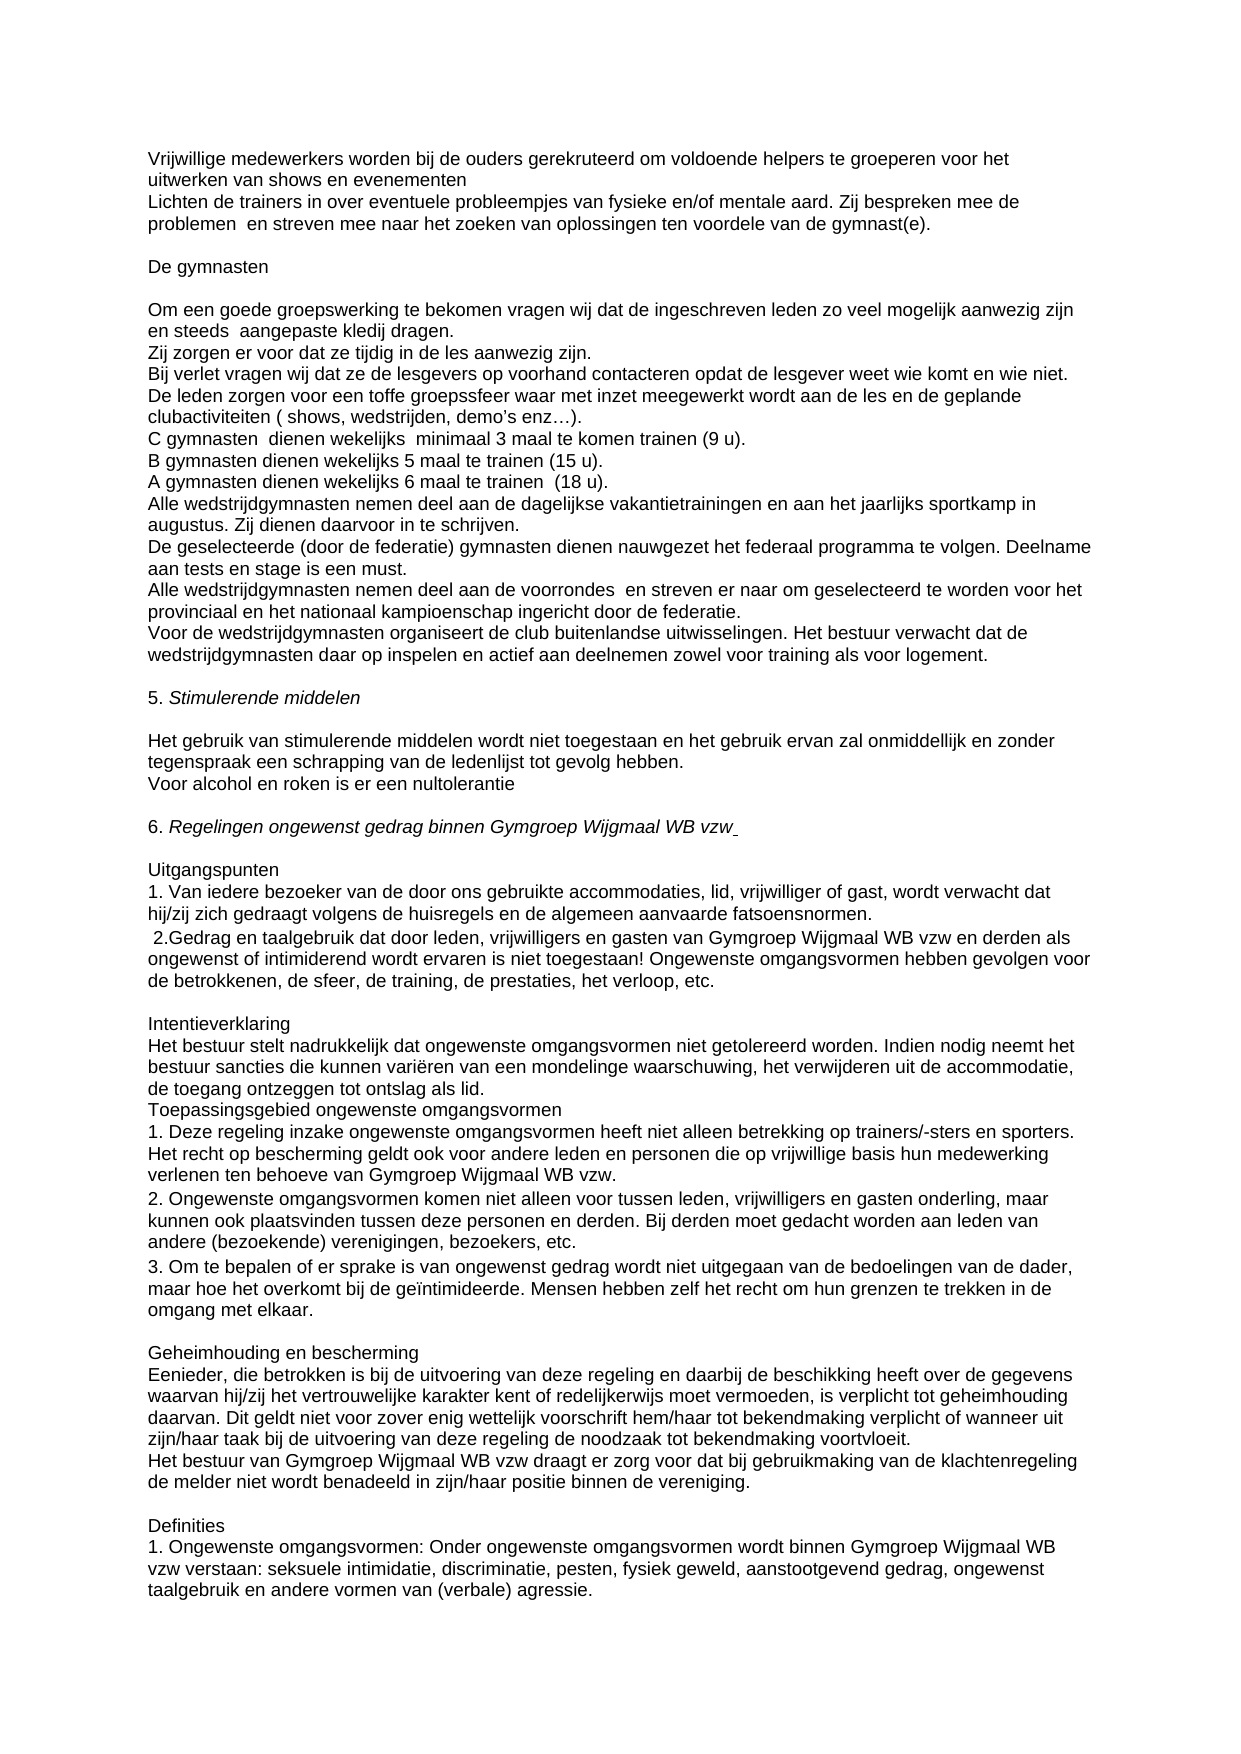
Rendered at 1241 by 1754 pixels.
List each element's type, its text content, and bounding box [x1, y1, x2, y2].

text 5. Stimulerende middelen [148, 687, 1093, 708]
text Uitgangspunten [148, 859, 1093, 881]
text C gymnasten dienen wekelijks minimaal 3 maal te komen trainen (9 u). [148, 428, 1093, 449]
text Intentieverklaring [148, 1013, 1093, 1034]
text Definities [148, 1514, 1093, 1536]
text 1. Van iedere bezoeker van de door ons gebruikte accommodaties, lid, vrijwilliger of gast, wordt verwacht dat hij/zij zich gedraagt volgens de huisregels en de algemeen aanvaarde fatsoensnormen. [148, 881, 1093, 924]
text 1. Deze regeling inzake ongewenste omgangsvormen heeft niet alleen betrekking op trainers/-sters en sporters. Het recht op bescherming geldt ook voor andere leden en personen die op vrijwillige basis hun medewerking verlenen ten behoeve van Gymgroep Wijgmaal WB vzw. [148, 1121, 1093, 1185]
text Het bestuur stelt nadrukkelijk dat ongewenste omgangsvormen niet getolereerd worden. Indien nodig neemt het bestuur sancties die kunnen variëren van een mondelinge waarschuwing, het verwijderen uit de accommodatie, de toegang ontzeggen tot ontslag als lid. [148, 1034, 1093, 1099]
text Eenieder, die betrokken is bij de uitvoering van deze regeling en daarbij de beschikking heeft over de gegevens waarvan hij/zij het vertrouwelijke karakter kent of redelijkerwijs moet vermoeden, is verplicht tot geheimhouding daarvan. Dit geldt niet voor zover enig wettelijk voorschrift hem/haar tot bekendmaking verplicht of wanneer uit zijn/haar taak bij de uitvoering van deze regeling de noodzaak tot bekendmaking voortvloeit. [148, 1363, 1093, 1450]
text De leden zorgen voor een toffe groepssfeer waar met inzet meegewerkt wordt aan de les en de geplande clubactiviteiten ( shows, wedstrijden, demo’s enz…). [148, 385, 1093, 428]
text Het gebruik van stimulerende middelen wordt niet toegestaan en het gebruik ervan zal onmiddellijk en zonder tegenspraak een schrapping van de ledenlijst tot gevolg hebben. [148, 730, 1093, 773]
text Bij verlet vragen wij dat ze de lesgevers op voorhand contacteren opdat de lesgever weet wie komt en wie niet. [148, 363, 1093, 385]
text Geheimhouding en bescherming [148, 1342, 1093, 1363]
text Lichten de trainers in over eventuele probleempjes van fysieke en/of mentale aard. Zij bespreken mee de problemen en streven mee naar het zoeken van oplossingen ten voordele van de gymnast(e). [148, 191, 1093, 234]
text 2. Ongewenste omgangsvormen komen niet alleen voor tussen leden, vrijwilligers en gasten onderling, maar kunnen ook plaatsvinden tussen deze personen en derden. Bij derden moet gedacht worden aan leden van andere (bezoekende) verenigingen, bezoekers, etc. [148, 1188, 1093, 1253]
text De gymnasten [148, 255, 1093, 277]
text Het bestuur van Gymgroep Wijgmaal WB vzw draagt er zorg voor dat bij gebruikmaking van de klachtenregeling de melder niet wordt benadeeld in zijn/haar positie binnen de vereniging. [148, 1450, 1093, 1493]
text 1. Ongewenste omgangsvormen: Onder ongewenste omgangsvormen wordt binnen Gymgroep Wijgmaal WB vzw verstaan: seksuele intimidatie, discriminatie, pesten, fysiek geweld, aanstootgevend gedrag, ongewenst taalgebruik en andere vormen van (verbale) agressie. [148, 1536, 1093, 1601]
text Alle wedstrijdgymnasten nemen deel aan de dagelijkse vakantietrainingen en aan het jaarlijks sportkamp in augustus. Zij dienen daarvoor in te schrijven. [148, 493, 1093, 536]
text Vrijwillige medewerkers worden bij de ouders gerekruteerd om voldoende helpers te groeperen voor het uitwerken van shows en evenementen [148, 148, 1093, 191]
text A gymnasten dienen wekelijks 6 maal te trainen (18 u). [148, 471, 1093, 493]
text Zij zorgen er voor dat ze tijdig in de les aanwezig zijn. [148, 342, 1093, 363]
text 3. Om te bepalen of er sprake is van ongewenst gedrag wordt niet uitgegaan van de bedoelingen van de dader, maar hoe het overkomt bij de geïntimideerde. Mensen hebben zelf het recht om hun grenzen te trekken in de omgang met elkaar. [148, 1256, 1093, 1320]
text Toepassingsgebied ongewenste omgangsvormen [148, 1099, 1093, 1121]
text Voor de wedstrijdgymnasten organiseert de club buitenlandse uitwisselingen. Het bestuur verwacht dat de wedstrijdgymnasten daar op inspelen en actief aan deelnemen zowel voor training als voor logement. [148, 622, 1093, 665]
text Om een goede groepswerking te bekomen vragen wij dat de ingeschreven leden zo veel mogelijk aanwezig zijn en steeds aangepaste kledij dragen. [148, 298, 1093, 342]
text 6. Regelingen ongewenst gedrag binnen Gymgroep Wijgmaal WB vzw [148, 816, 1093, 838]
text 2.Gedrag en taalgebruik dat door leden, vrijwilligers en gasten van Gymgroep Wijgmaal WB vzw en derden als ongewenst of intimiderend wordt ervaren is niet toegestaan! Ongewenste omgangsvormen hebben gevolgen voor de betrokkenen, de sfeer, de training, de prestaties, het verloop, etc. [148, 927, 1093, 991]
text Alle wedstrijdgymnasten nemen deel aan de voorrondes en streven er naar om geselecteerd te worden voor het provinciaal en het nationaal kampioenschap ingericht door de federatie. [148, 579, 1093, 622]
text De geselecteerde (door de federatie) gymnasten dienen nauwgezet het federaal programma te volgen. Deelname aan tests en stage is een must. [148, 536, 1093, 579]
text B gymnasten dienen wekelijks 5 maal te trainen (15 u). [148, 449, 1093, 471]
text Voor alcohol en roken is er een nultolerantie [148, 773, 1093, 794]
